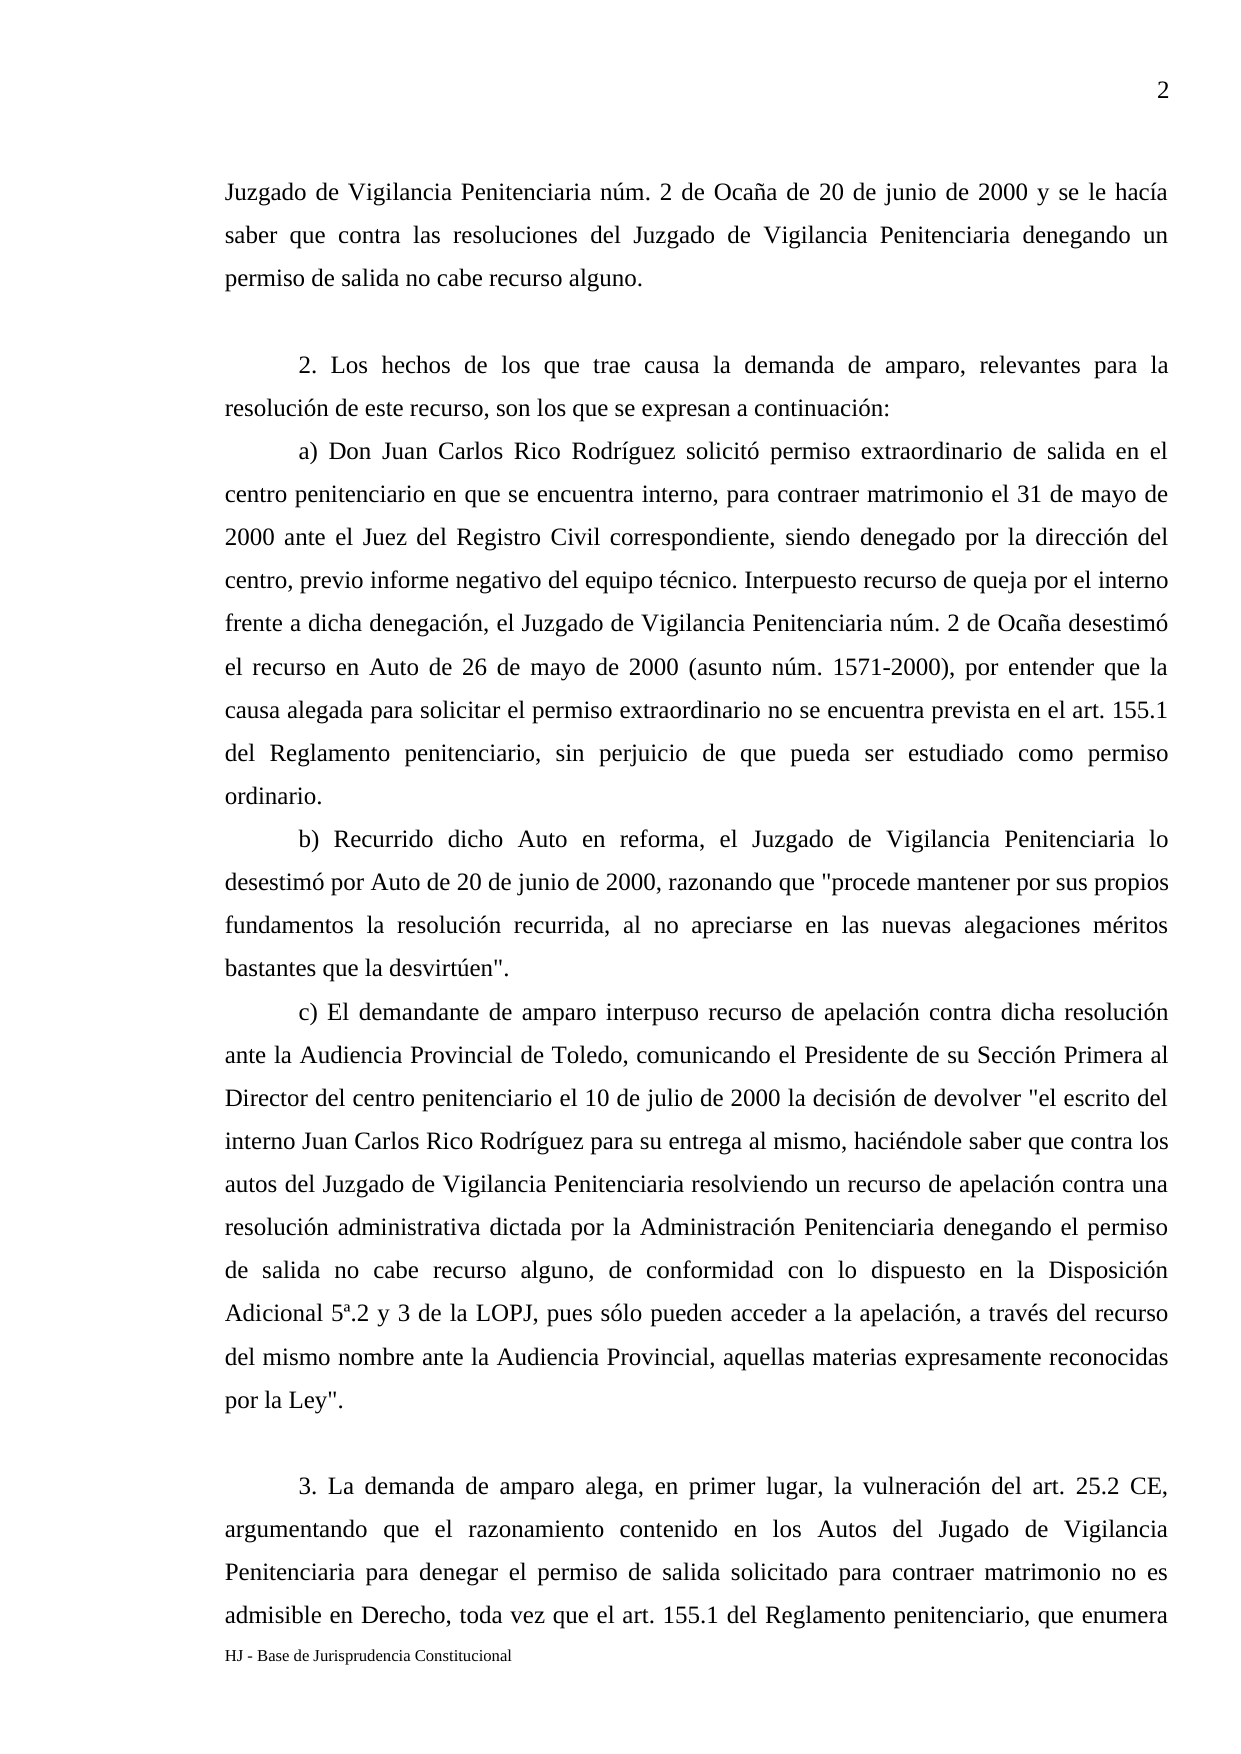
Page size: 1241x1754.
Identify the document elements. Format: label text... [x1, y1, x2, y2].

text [224, 1471, 1169, 1629]
text 2. Los hechos de los que trae causa la demanda de amparo, relevantes para la resolución de este recurso, son los que se expresan a continuación: [224, 350, 1169, 422]
text b) Recurrido dicho Auto en reforma, el Juzgado de Vigilancia Penitenciaria lo desestimó por Auto de 20 de junio de 2000, razonando que "procede mantener por sus propios fundamentos la resolución recurrida, al no apreciarse en las nuevas alegaciones méritos bastantes que la desvirtúen". [224, 824, 1169, 982]
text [224, 177, 1169, 292]
text c) El demandante de amparo interpuso recurso de apelación contra dicha resolución ante la Audiencia Provincial de Toledo, comunicando el Presidente de su Sección Primera al Director del centro penitenciario el 10 de julio de 2000 la decisión de devolver "el escrito del interno Juan Carlos Rico Rodríguez para su entrega al mismo, haciéndole saber que contra los autos del Juzgado de Vigilancia Penitenciaria resolviendo un recurso de apelación contra una resolución administrativa dictada por la Administración Penitenciaria denegando el permiso de salida no cabe recurso alguno, de conformidad con lo dispuesto en la Disposición Adicional 5ª.2 y 3 de la LOPJ, pues sólo pueden acceder a la apelación, a través del recurso del mismo nombre ante la Audiencia Provincial, aquellas materias expresamente reconocidas por la Ley". [224, 997, 1169, 1413]
text a) Don Juan Carlos Rico Rodríguez solicitó permiso extraordinario de salida en el centro penitenciario en que se encuentra interno, para contraer matrimonio el 31 de mayo de 2000 ante el Juez del Registro Civil correspondiente, siendo denegado por la dirección del centro, previo informe negativo del equipo técnico. Interpuesto recurso de queja por el interno frente a dicha denegación, el Juzgado de Vigilancia Penitenciaria núm. 2 de Ocaña desestimó el recurso en Auto de 26 de mayo de 2000 (asunto núm. 1571-2000), por entender que la causa alegada para solicitar el permiso extraordinario no se encuentra prevista en el art. 155.1 del Reglamento penitenciario, sin perjuicio de que pueda ser estudiado como permiso ordinario. [224, 436, 1169, 810]
